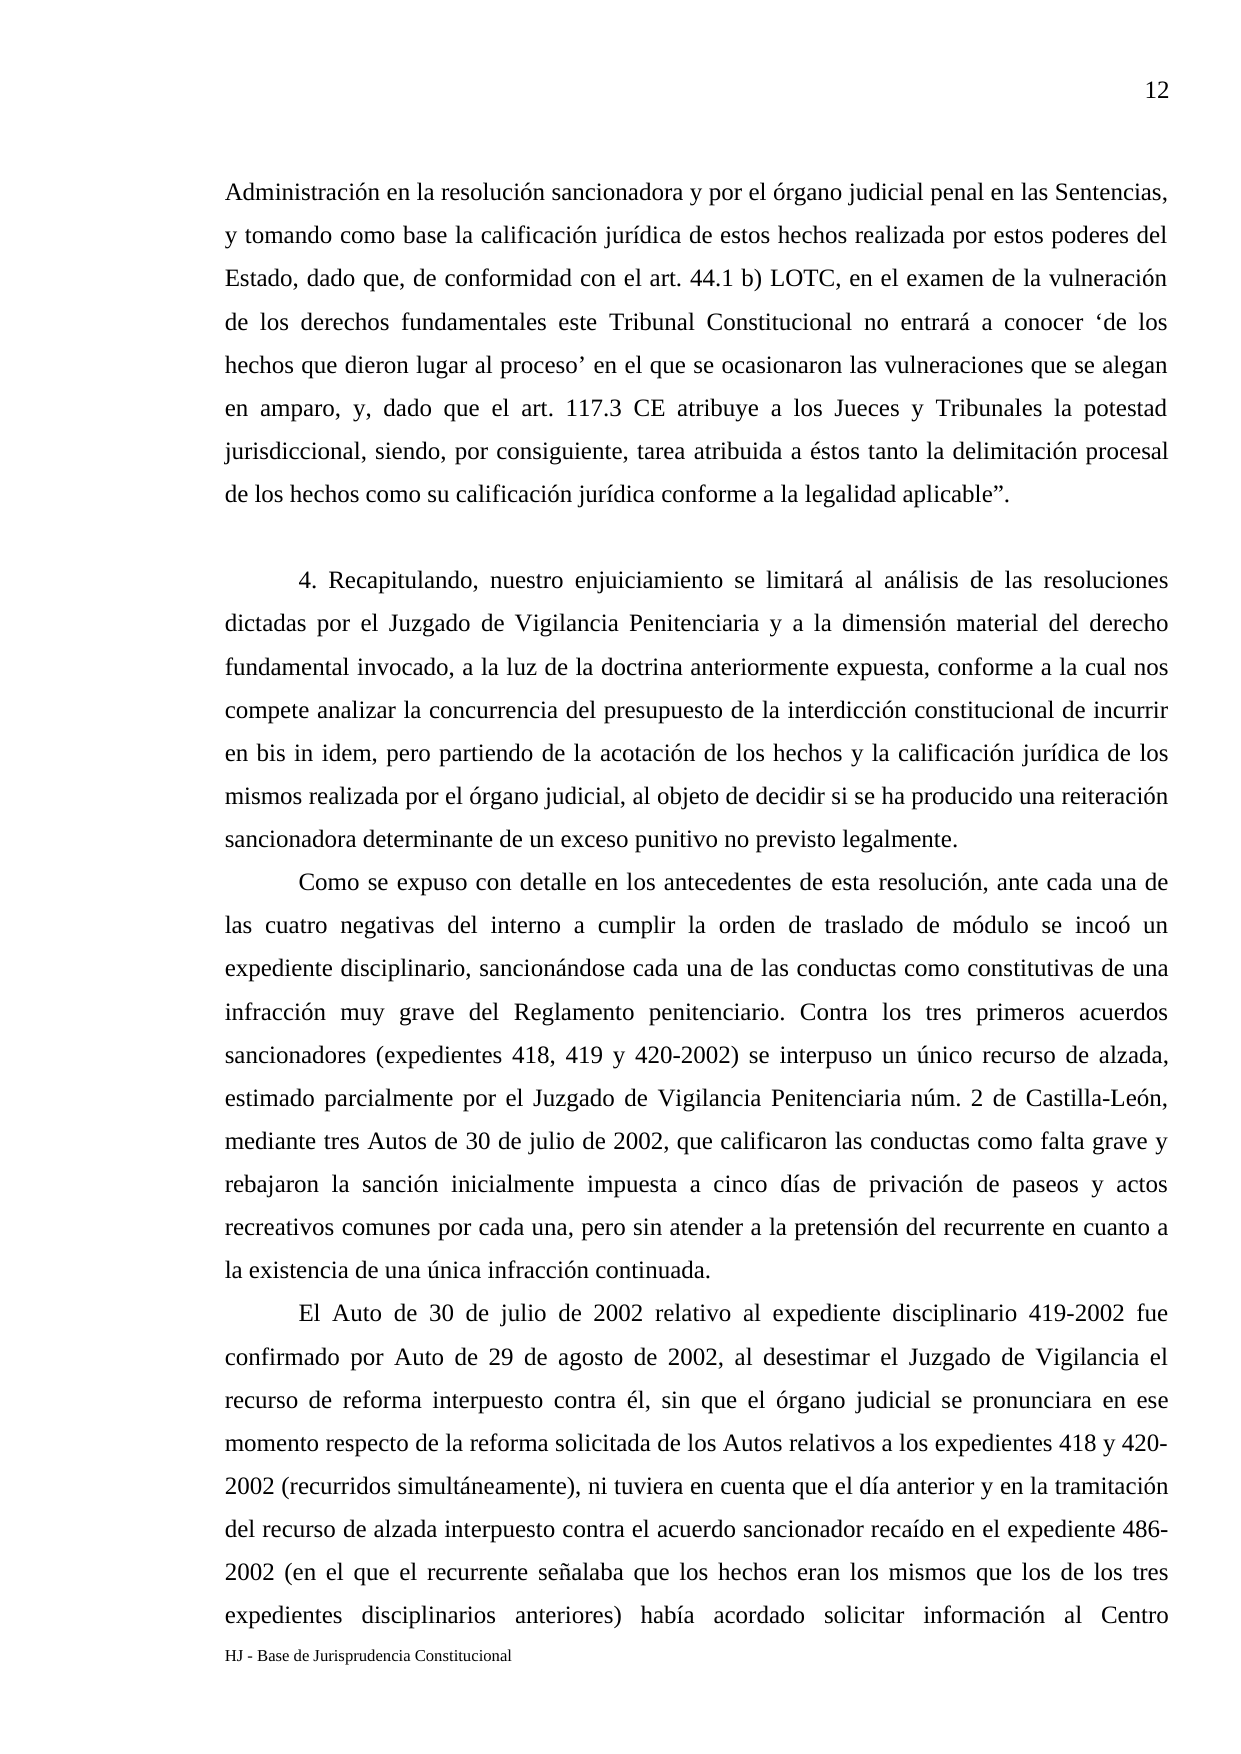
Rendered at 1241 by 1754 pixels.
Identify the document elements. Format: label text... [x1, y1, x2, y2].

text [224, 1298, 1169, 1629]
text 4. Recapitulando, nuestro enjuiciamiento se limitará al análisis de las resoluciones dictadas por el Juzgado de Vigilancia Penitenciaria y a la dimensión material del derecho fundamental invocado, a la luz de la doctrina anteriormente expuesta, conforme a la cual nos compete analizar la concurrencia del presupuesto de la interdicción constitucional de incurrir en bis in idem, pero partiendo de la acotación de los hechos y la calificación jurídica de los mismos realizada por el órgano judicial, al objeto de decidir si se ha producido una reiteración sancionadora determinante de un exceso punitivo no previsto legalmente. [224, 565, 1169, 853]
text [224, 177, 1169, 508]
text Como se expuso con detalle en los antecedentes de esta resolución, ante cada una de las cuatro negativas del interno a cumplir la orden de traslado de módulo se incoó un expediente disciplinario, sancionándose cada una de las conductas como constitutivas de una infracción muy grave del Reglamento penitenciario. Contra los tres primeros acuerdos sancionadores (expedientes 418, 419 y 420-2002) se interpuso un único recurso de alzada, estimado parcialmente por el Juzgado de Vigilancia Penitenciaria núm. 2 de Castilla-León, mediante tres Autos de 30 de julio de 2002, que calificaron las conductas como falta grave y rebajaron la sanción inicialmente impuesta a cinco días de privación de paseos y actos recreativos comunes por cada una, pero sin atender a la pretensión del recurrente en cuanto a la existencia de una única infracción continuada. [224, 867, 1169, 1284]
